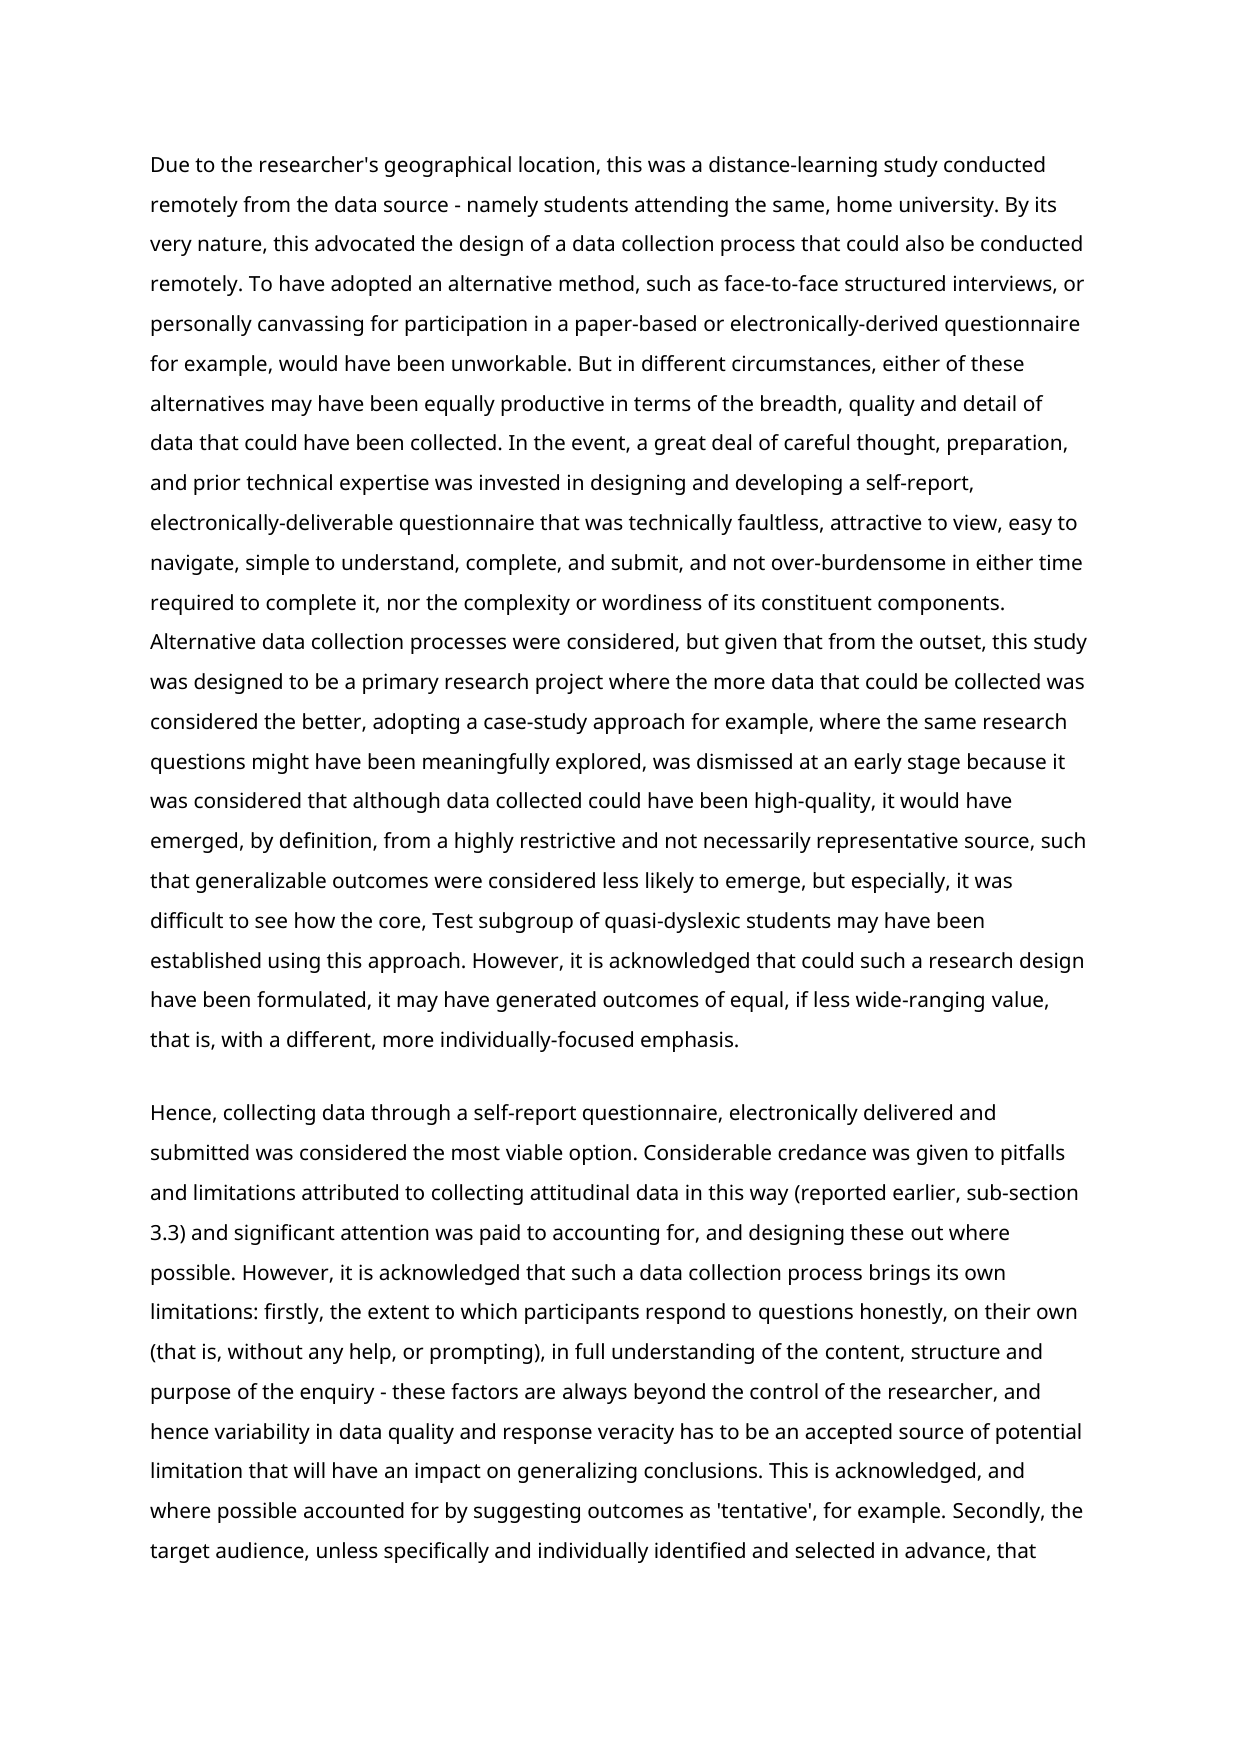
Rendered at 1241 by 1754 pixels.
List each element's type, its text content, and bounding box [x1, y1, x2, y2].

text Due to the researcher's geographical location, this was a distance-learning study conducted remotely from the data source - namely students attending the same, home university. By its very nature, this advocated the design of a data collection process that could also be conducted remotely. To have adopted an alternative method, such as face-to-face structured interviews, or personally canvassing for participation in a paper-based or electronically-derived questionnaire for example, would have been unworkable. But in different circumstances, either of these alternatives may have been equally productive in terms of the breadth, quality and detail of data that could have been collected. In the event, a great deal of careful thought, preparation, and prior technical expertise was invested in designing and developing a self-report, electronically-deliverable questionnaire that was technically faultless, attractive to view, easy to navigate, simple to understand, complete, and submit, and not over-burdensome in either time required to complete it, nor the complexity or wordiness of its constituent components. Alternative data collection processes were considered, but given that from the outset, this study was designed to be a primary research project where the more data that could be collected was considered the better, adopting a case-study approach for example, where the same research questions might have been meaningfully explored, was dismissed at an early stage because it was considered that although data collected could have been high-quality, it would have emerged, by definition, from a highly restrictive and not necessarily representative source, such that generalizable outcomes were considered less likely to emerge, but especially, it was difficult to see how the core, Test subgroup of quasi-dyslexic students may have been established using this approach. However, it is acknowledged that could such a research design have been formulated, it may have generated outcomes of equal, if less wide-ranging value, that is, with a different, more individually-focused emphasis. [150, 150, 1090, 1054]
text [150, 1098, 1090, 1565]
